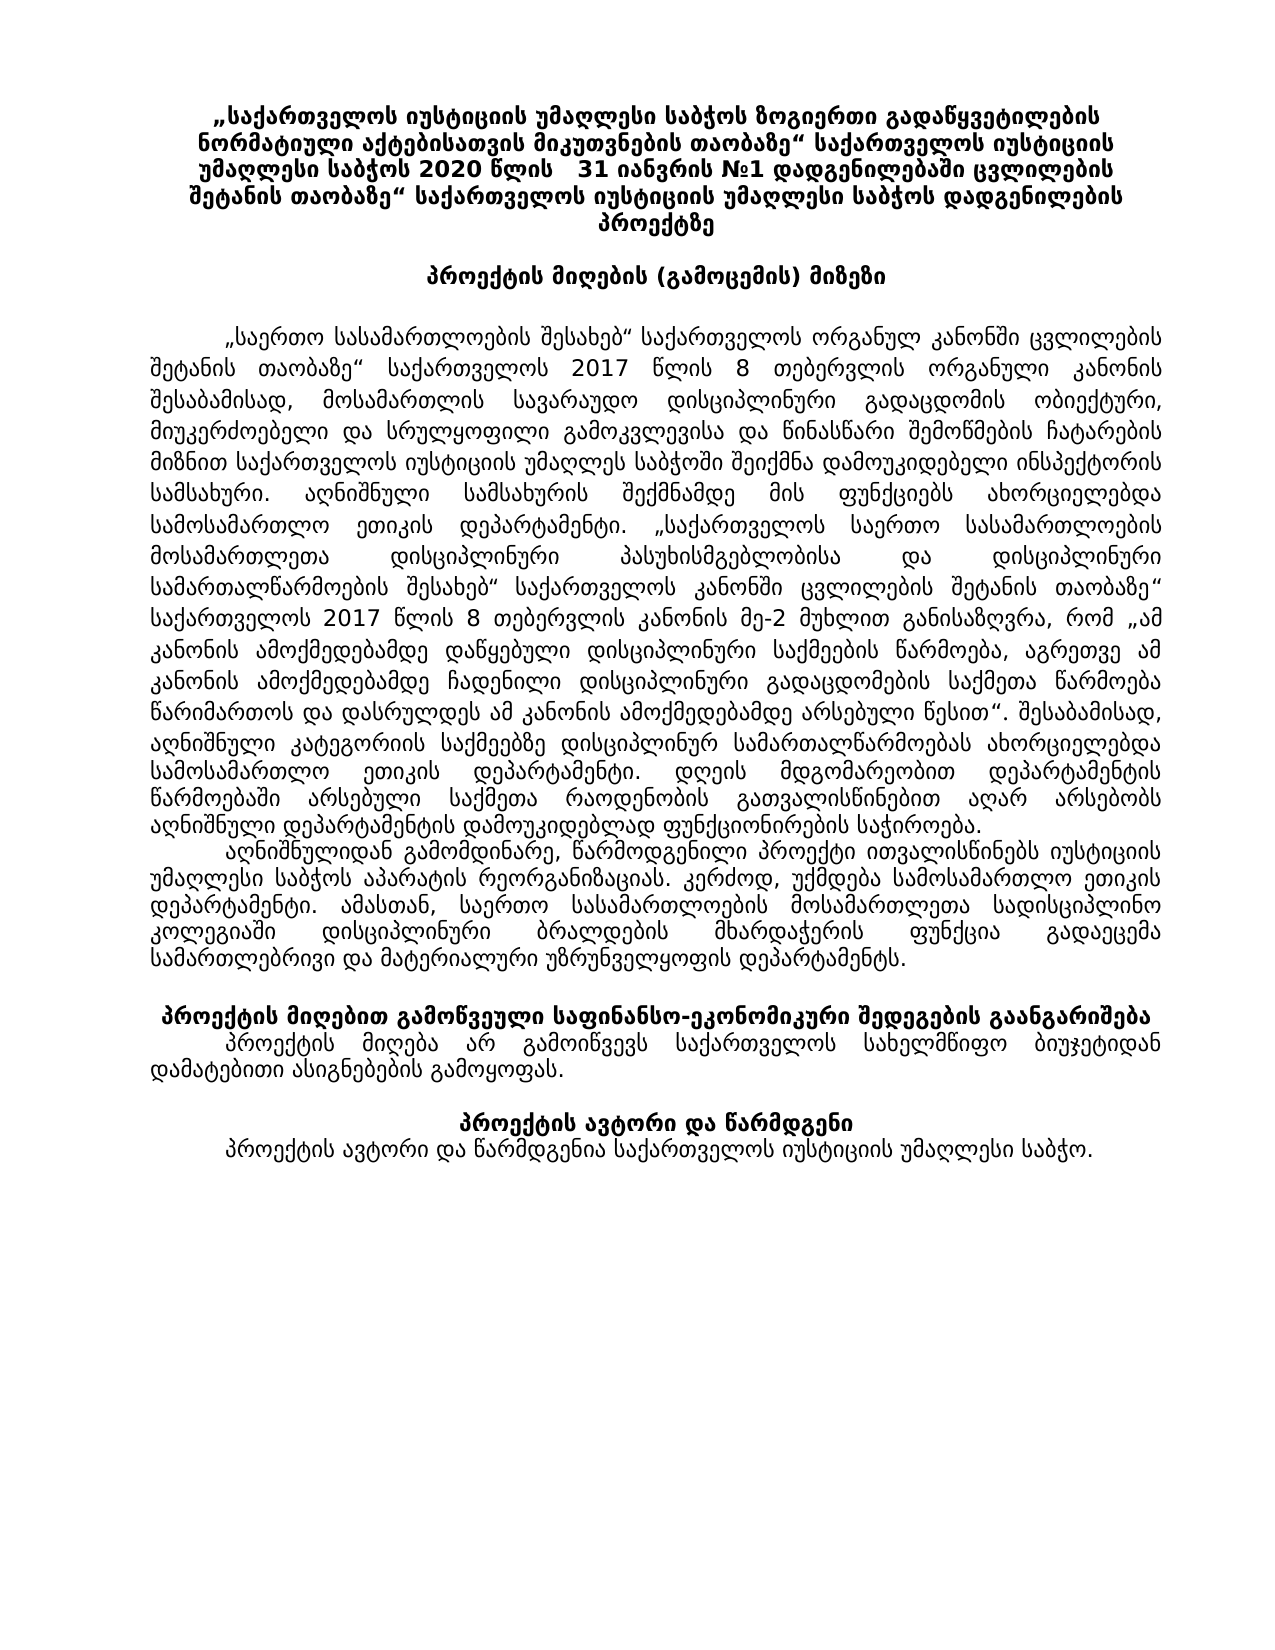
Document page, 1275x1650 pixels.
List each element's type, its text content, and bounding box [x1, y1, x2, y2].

text პროექტის ავტორი და წარმდგენი [150, 1110, 1162, 1136]
text „საერთო სასამართლოების შესახებ“ საქართველოს ორგანულ კანონში ცვლილების შეტანის თაობაზე“ საქართველოს 2017 წლის 8 თებერვლის ორგანული კანონის შესაბამისად, მოსამართლის სავარაუდო დისციპლინური გადაცდომის ობიექტური, მიუკერძოებელი და სრულყოფილი გამოკვლევისა და წინასწარი შემოწმების ჩატარების მიზნით საქართველოს იუსტიციის უმაღლეს საბჭოში შეიქმნა დამოუკიდებელი ინსპექტორის სამსახური. აღნიშნული სამსახურის შექმნამდე მის ფუნქციებს ახორციელებდა სამოსამართლო ეთიკის დეპარტამენტი. „საქართველოს საერთო სასამართლოების მოსამართლეთა დისციპლინური პასუხისმგებლობისა და დისციპლინური სამართალწარმოების შესახებ“ საქართველოს კანონში ცვლილების შეტანის თაობაზე“ საქართველოს 2017 წლის 8 თებერვლის კანონის მე-2 მუხლით განისაზღვრა, რომ „ამ კანონის ამოქმედებამდე დაწყებული დისციპლინური საქმეების წარმოება, აგრეთვე ამ კანონის ამოქმედებამდე ჩადენილი დისციპლინური გადაცდომების საქმეთა წარმოება წარიმართოს და დასრულდეს ამ კანონის ამოქმედებამდე არსებული წესით“. შესაბამისად, აღნიშნული კატეგორიის საქმეებზე დისციპლინურ სამართალწარმოებას ახორციელებდა სამოსამართლო ეთიკის დეპარტამენტი. დღეის მდგომარეობით დეპარტამენტის წარმოებაში არსებული საქმეთა რაოდენობის გათვალისწინებით აღარ არსებობს აღნიშნული დეპარტამენტის დამოუკიდებლად ფუნქციონირების საჭიროება. [150, 321, 1162, 838]
text პროექტის მიღების (გამოცემის) მიზეზი [150, 263, 1162, 290]
text აღნიშნულიდან გამომდინარე, წარმოდგენილი პროექტი ითვალისწინებს იუსტიციის უმაღლესი საბჭოს აპარატის რეორგანიზაციას. კერძოდ, უქმდება სამოსამართლო ეთიკის დეპარტამენტი. ამასთან, საერთო სასამართლოების მოსამართლეთა სადისციპლინო კოლეგიაში დისციპლინური ბრალდების მხარდაჭერის ფუნქცია გადაეცემა სამართლებრივი და მატერიალური უზრუნველყოფის დეპარტამენტს. [150, 838, 1162, 972]
text პროექტის ავტორი და წარმდგენია საქართველოს იუსტიციის უმაღლესი საბჭო. [150, 1136, 1162, 1163]
text „საქართველოს იუსტიციის უმაღლესი საბჭოს ზოგიერთი გადაწყვეტილების ნორმატიული აქტებისათვის მიკუთვნების თაობაზე“ საქართველოს იუსტიციის უმაღლესი საბჭოს 2020 წლის 31 იანვრის №1 დადგენილებაში ცვლილების შეტანის თაობაზე“ საქართველოს იუსტიციის უმაღლესი საბჭოს დადგენილების პროექტზე [150, 103, 1162, 236]
text პროექტის მიღება არ გამოიწვევს საქართველოს სახელმწიფო ბიუჯეტიდან დამატებითი ასიგნებების გამოყოფას. [150, 1030, 1162, 1083]
text პროექტის მიღებით გამოწვეული საფინანსო-ეკონომიკური შედეგების გაანგარიშება [150, 1003, 1162, 1030]
